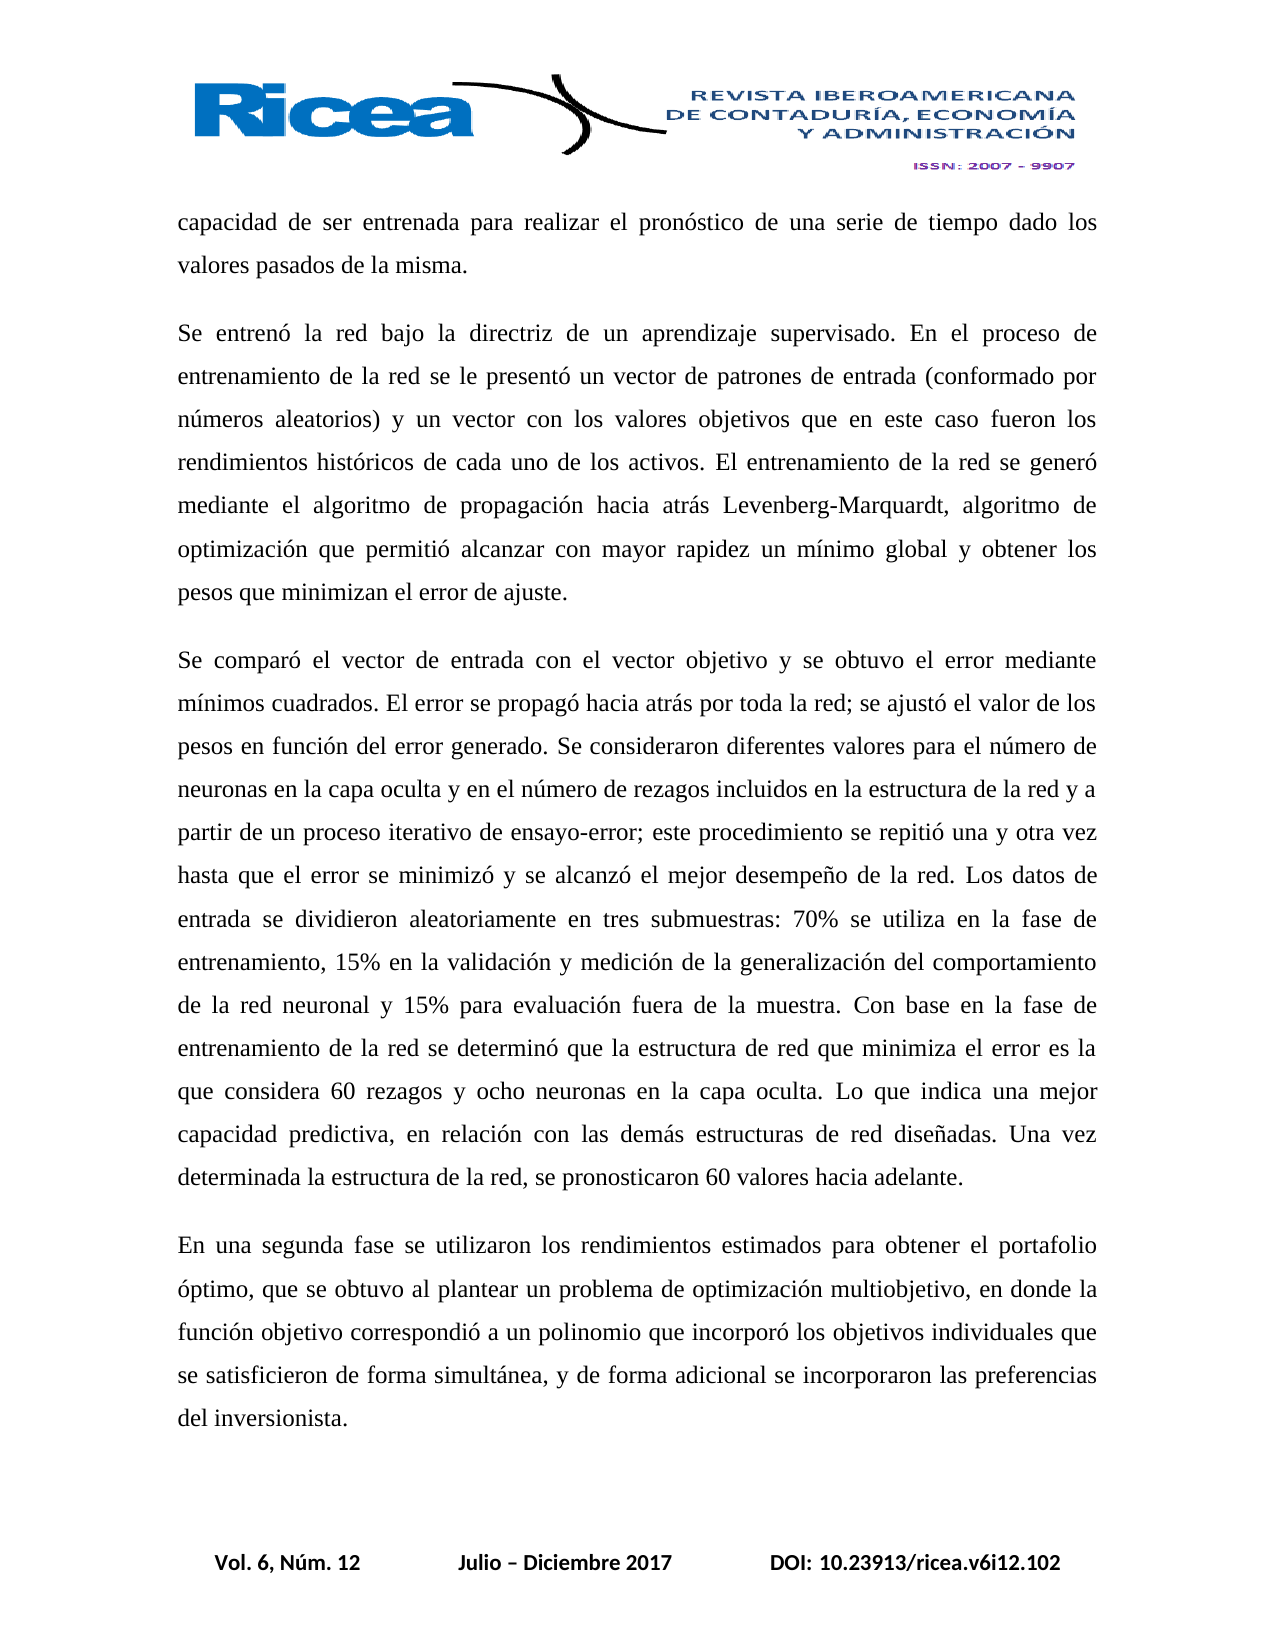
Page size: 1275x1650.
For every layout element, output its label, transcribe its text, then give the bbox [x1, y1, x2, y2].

text En una segunda fase se utilizaron los rendimientos estimados para obtener el portafolio óptimo, que se obtuvo al plantear un problema de optimización multiobjetivo, en donde la función objetivo correspondió a un polinomio que incorporó los objetivos individuales que se satisficieron de forma simultánea, y de forma adicional se incorporaron las preferencias del inversionista. [177, 1231, 1098, 1432]
text Se entrenó la red bajo la directriz de un aprendizaje supervisado. En el proceso de entrenamiento de la red se le presentó un vector de patrones de entrada (conformado por números aleatorios) y un vector con los valores objetivos que en este caso fueron los rendimientos históricos de cada uno de los activos. El entrenamiento de la red se generó mediante el algoritmo de propagación hacia atrás Levenberg-Marquardt, algoritmo de optimización que permitió alcanzar con mayor rapidez un mínimo global y obtener los pesos que minimizan el error de ajuste. [177, 318, 1098, 606]
list Se comparó el vector de entrada con el vector objetivo y se obtuvo el error mediante mínimos cuadrados. El error se propagó hacia atrás por toda la red; se ajustó el valor de los pesos en función del error generado. Se consideraron diferentes valores para el número de neuronas en la capa oculta y en el número de rezagos incluidos en la estructura de la red y a partir de un proceso iterativo de ensayo-error; este procedimiento se repitió una y otra vez hasta que el error se minimizó y se alcanzó el mejor desempeño de la red. Los datos de entrada se dividieron aleatoriamente en tres submuestras: 70% se utiliza en la fase de entrenamiento, 15% en la validación y medición de la generalización del comportamiento de la red neuronal y 15% para evaluación fuera de la muestra. Con base en la fase de entrenamiento de la red se determinó que la estructura de red que minimiza el error es la que considera 60 rezagos y ocho neuronas en la capa oculta. Lo que indica una mejor capacidad predictiva, en relación con las demás estructuras de red diseñadas. Una vez determinada la estructura de la red, se pronosticaron 60 valores hacia adelante. [177, 645, 1098, 1191]
picture [194, 73, 1081, 173]
